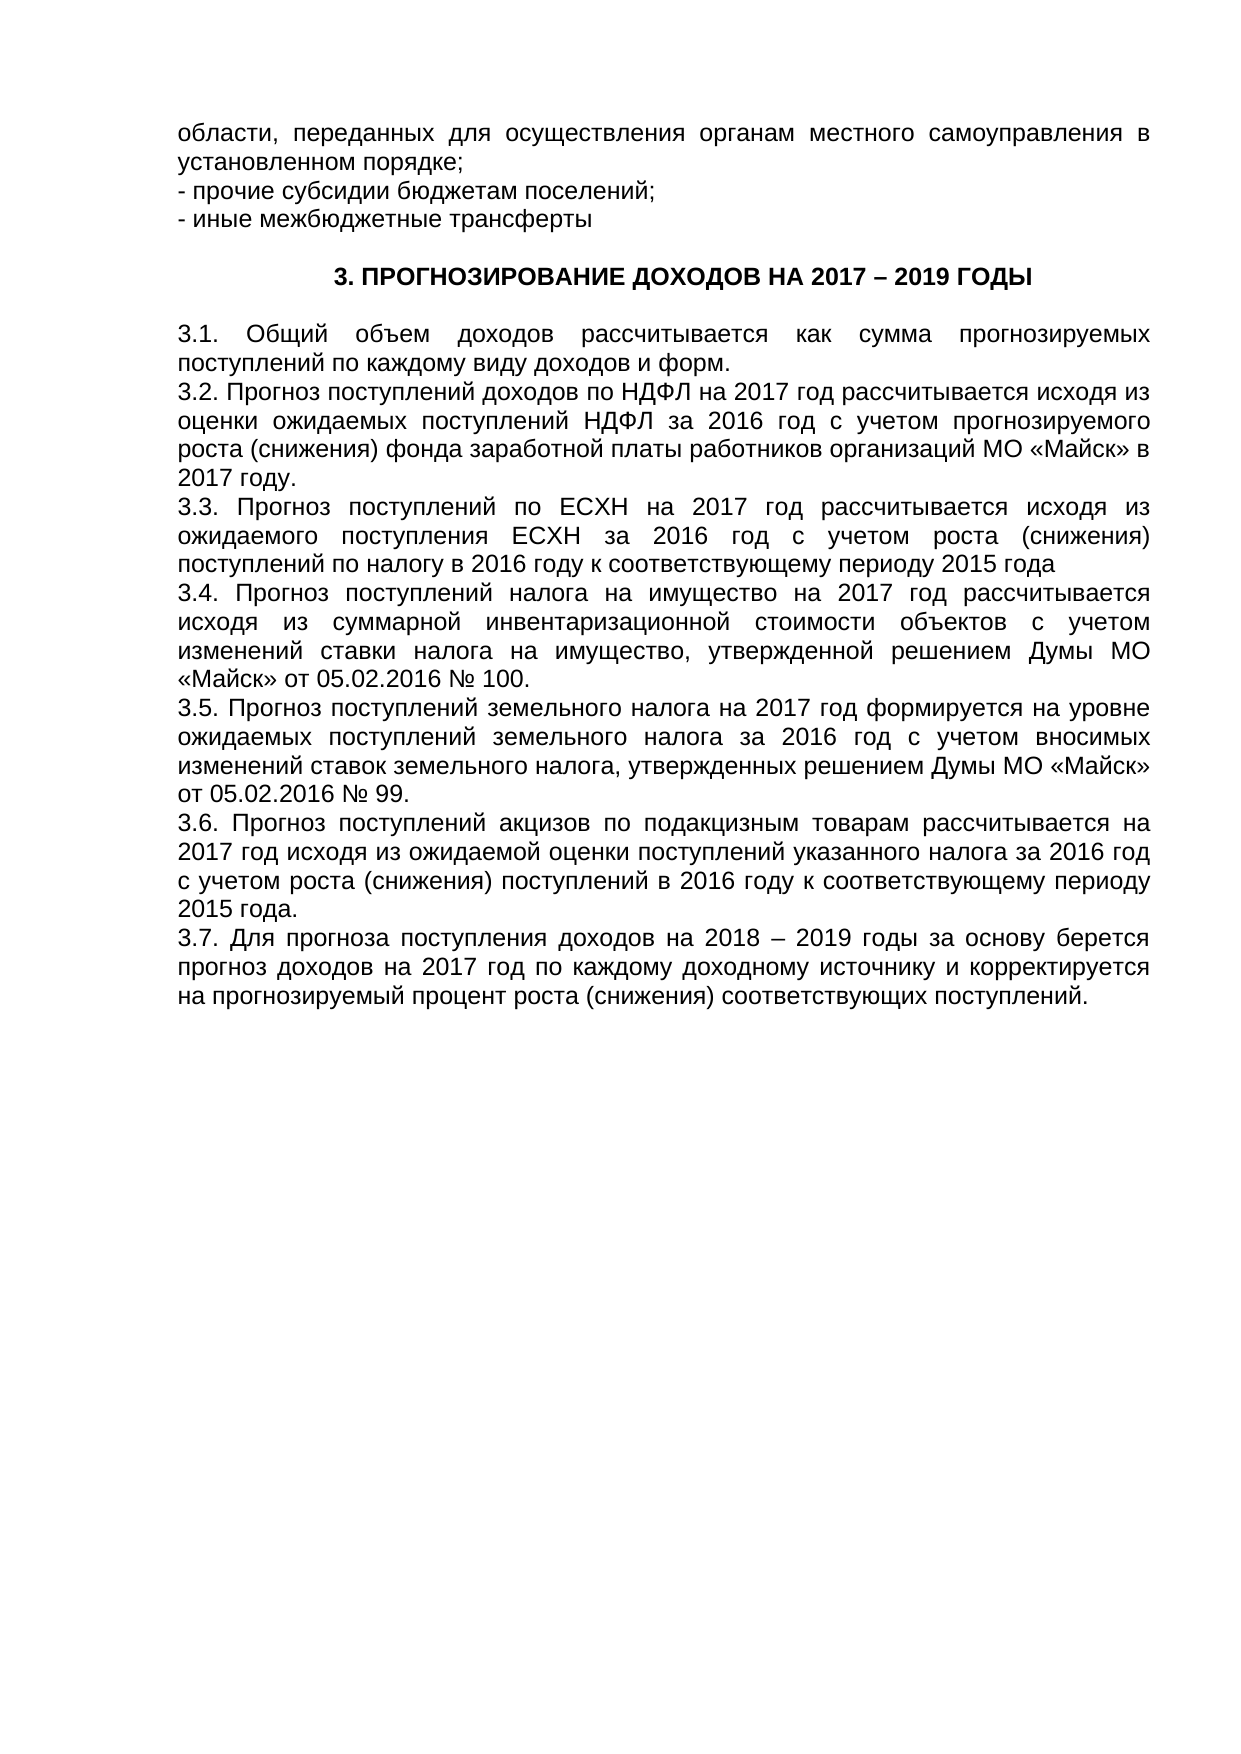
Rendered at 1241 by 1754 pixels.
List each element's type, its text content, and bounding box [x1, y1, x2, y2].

text 3.4. Прогноз поступлений налога на имущество на 2017 год рассчитывается исходя из суммарной инвентаризационной стоимости объектов с учетом изменений ставки налога на имущество, утвержденной решением Думы МО «Майск» от 05.02.2016 № 100. [177, 578, 1152, 693]
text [177, 118, 1152, 176]
text 3.2. Прогноз поступлений доходов по НДФЛ на 2017 год рассчитывается исходя из оценки ожидаемых поступлений НДФЛ за 2016 год с учетом прогнозируемого роста (снижения) фонда заработной платы работников организаций МО «Майск» в 2017 году. [177, 377, 1152, 492]
text - прочие субсидии бюджетам поселений; [177, 176, 1152, 204]
text 3.5. Прогноз поступлений земельного налога на 2017 год формируется на уровне ожидаемых поступлений земельного налога за 2016 год с учетом вносимых изменений ставок земельного налога, утвержденных решением Думы МО «Майск» от 05.02.2016 № 99. [177, 693, 1152, 808]
text - иные межбюджетные трансферты [177, 204, 1152, 233]
text 3.7. Для прогноза поступления доходов на 2018 – 2019 годы за основу берется прогноз доходов на 2017 год по каждому доходному источнику и корректируется на прогнозируемый процент роста (снижения) соответствующих поступлений. [177, 923, 1152, 1009]
text 3. ПРОГНОЗИРОВАНИЕ ДОХОДОВ НА 2017 – 2019 ГОДЫ [215, 262, 1152, 291]
text 3.1. Общий объем доходов рассчитывается как сумма прогнозируемых поступлений по каждому виду доходов и форм. [177, 319, 1152, 377]
text 3.6. Прогноз поступлений акцизов по подакцизным товарам рассчитывается на 2017 год исходя из ожидаемой оценки поступлений указанного налога за 2016 год с учетом роста (снижения) поступлений в 2016 году к соответствующему периоду 2015 года. [177, 808, 1152, 923]
text 3.3. Прогноз поступлений по ЕСХН на 2017 год рассчитывается исходя из ожидаемого поступления ЕСХН за 2016 год с учетом роста (снижения) поступлений по налогу в 2016 году к соответствующему периоду 2015 года [177, 492, 1152, 578]
